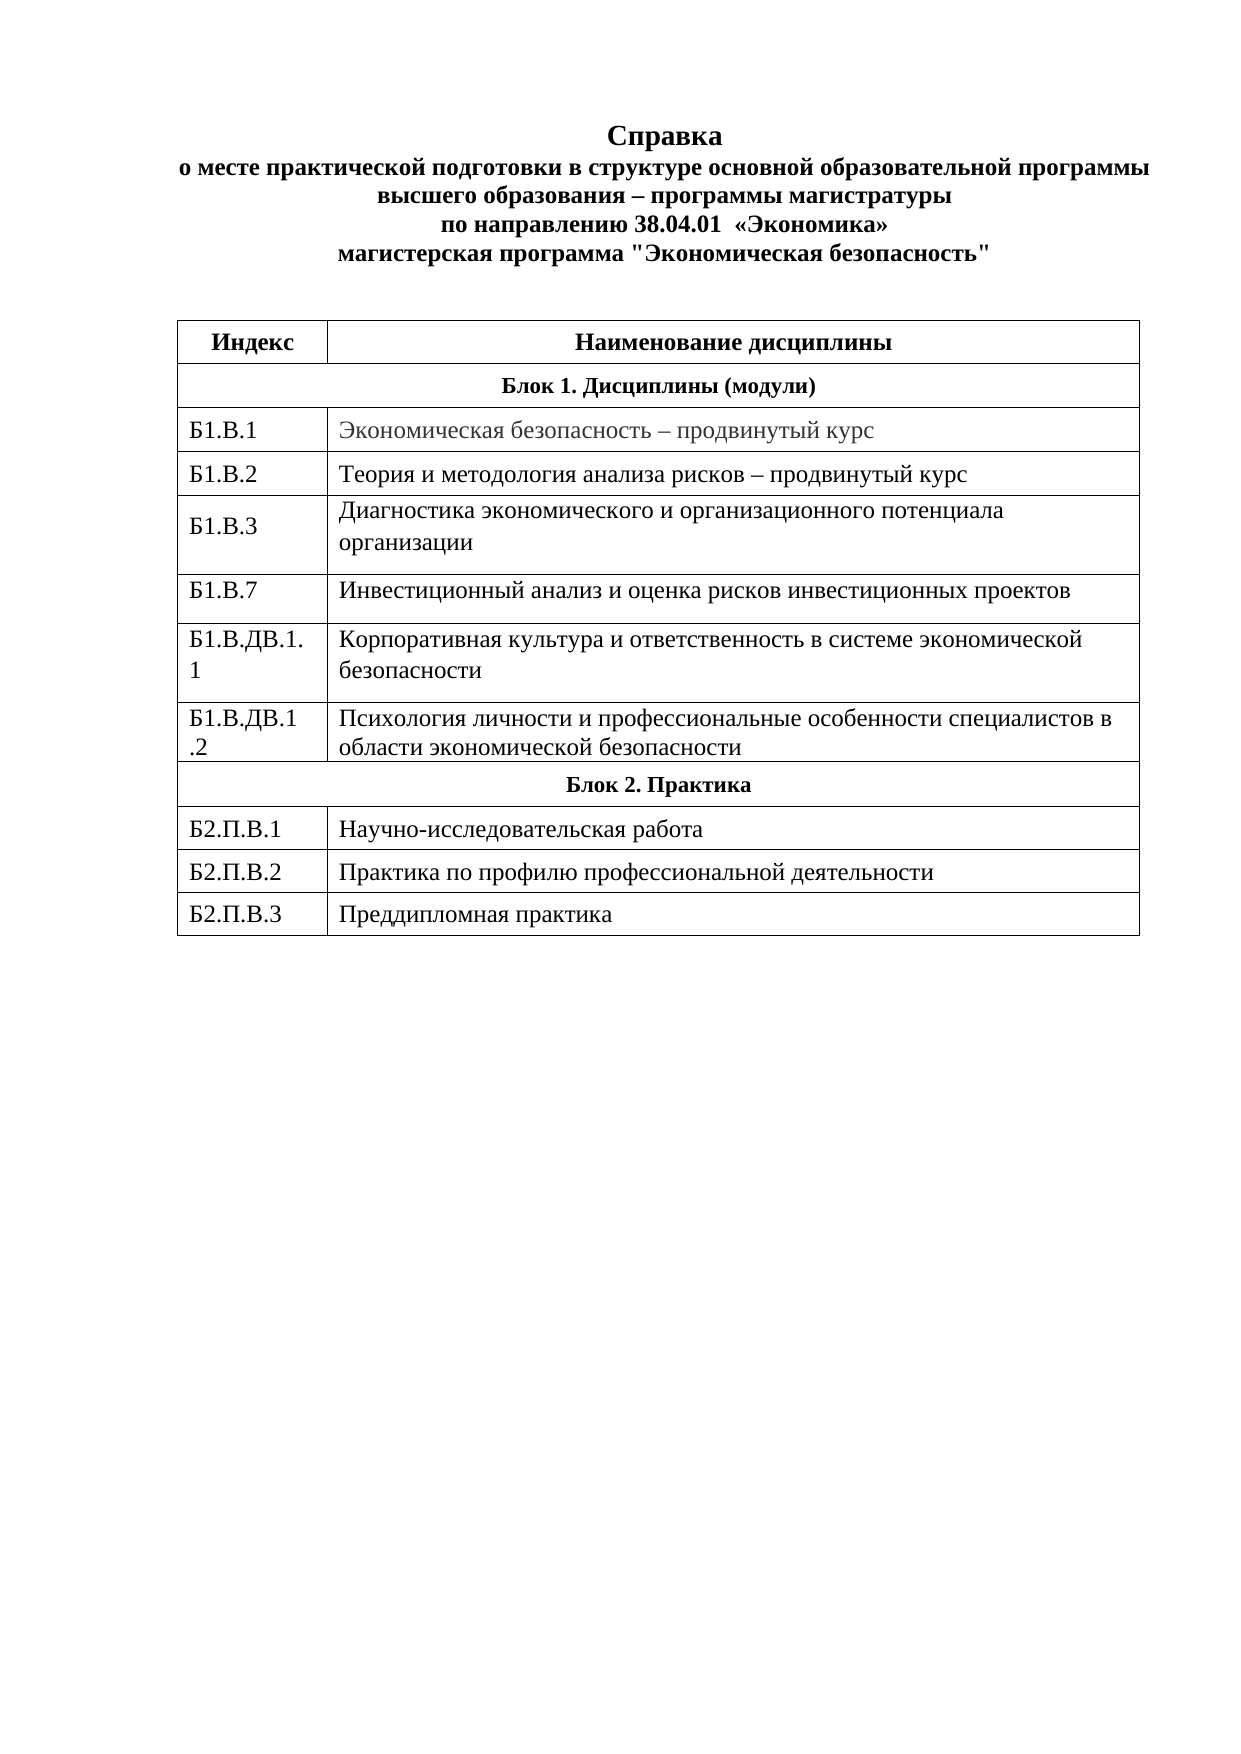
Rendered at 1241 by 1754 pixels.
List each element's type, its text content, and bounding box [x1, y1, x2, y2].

text Справка [177, 118, 1152, 152]
table_cell Психология личности и профессиональные особенности специалистов в области экономической безопасности [328, 703, 1139, 761]
table_cell Блок 1. Дисциплины (модули) [178, 364, 1139, 407]
table_cell Практика по профилю профессиональной деятельности [328, 850, 1139, 892]
table_cell Б1.В.1 [178, 408, 327, 451]
text о месте практической подготовки в структуре основной образовательной программы высшего образования – программы магистратуры [177, 152, 1152, 209]
table_cell Экономическая безопасность – продвинутый курс [328, 408, 1139, 451]
text магистерская программа "Экономическая безопасность" [177, 238, 1152, 267]
table_cell Б1.В.3 [178, 496, 327, 574]
table_cell Б1.В.ДВ.1.2 [178, 703, 327, 761]
table_cell Корпоративная культура и ответственность в системе экономической безопасности [328, 624, 1139, 702]
table_cell Блок 2. Практика [178, 762, 1139, 806]
table_cell Преддипломная практика [328, 893, 1139, 934]
text по направлению 38.04.01 «Экономика» [177, 209, 1152, 238]
table_cell Б1.В.7 [178, 575, 327, 623]
table_cell Б2.П.В.2 [178, 850, 327, 892]
table_cell Б1.В.2 [178, 452, 327, 494]
table_cell Б1.В.ДВ.1.1 [178, 624, 327, 702]
table_cell Научно-исследовательская работа [328, 807, 1139, 849]
table_cell Теория и методология анализа рисков – продвинутый курс [328, 452, 1139, 494]
table_header Наименование дисциплины [328, 321, 1139, 363]
table_cell Б2.П.В.1 [178, 807, 327, 849]
table_header Индекс [178, 321, 327, 363]
table_cell Инвестиционный анализ и оценка рисков инвестиционных проектов [328, 575, 1139, 623]
table_cell Б2.П.В.3 [178, 893, 327, 934]
table_cell Диагностика экономического и организационного потенциала организации [328, 496, 1139, 574]
